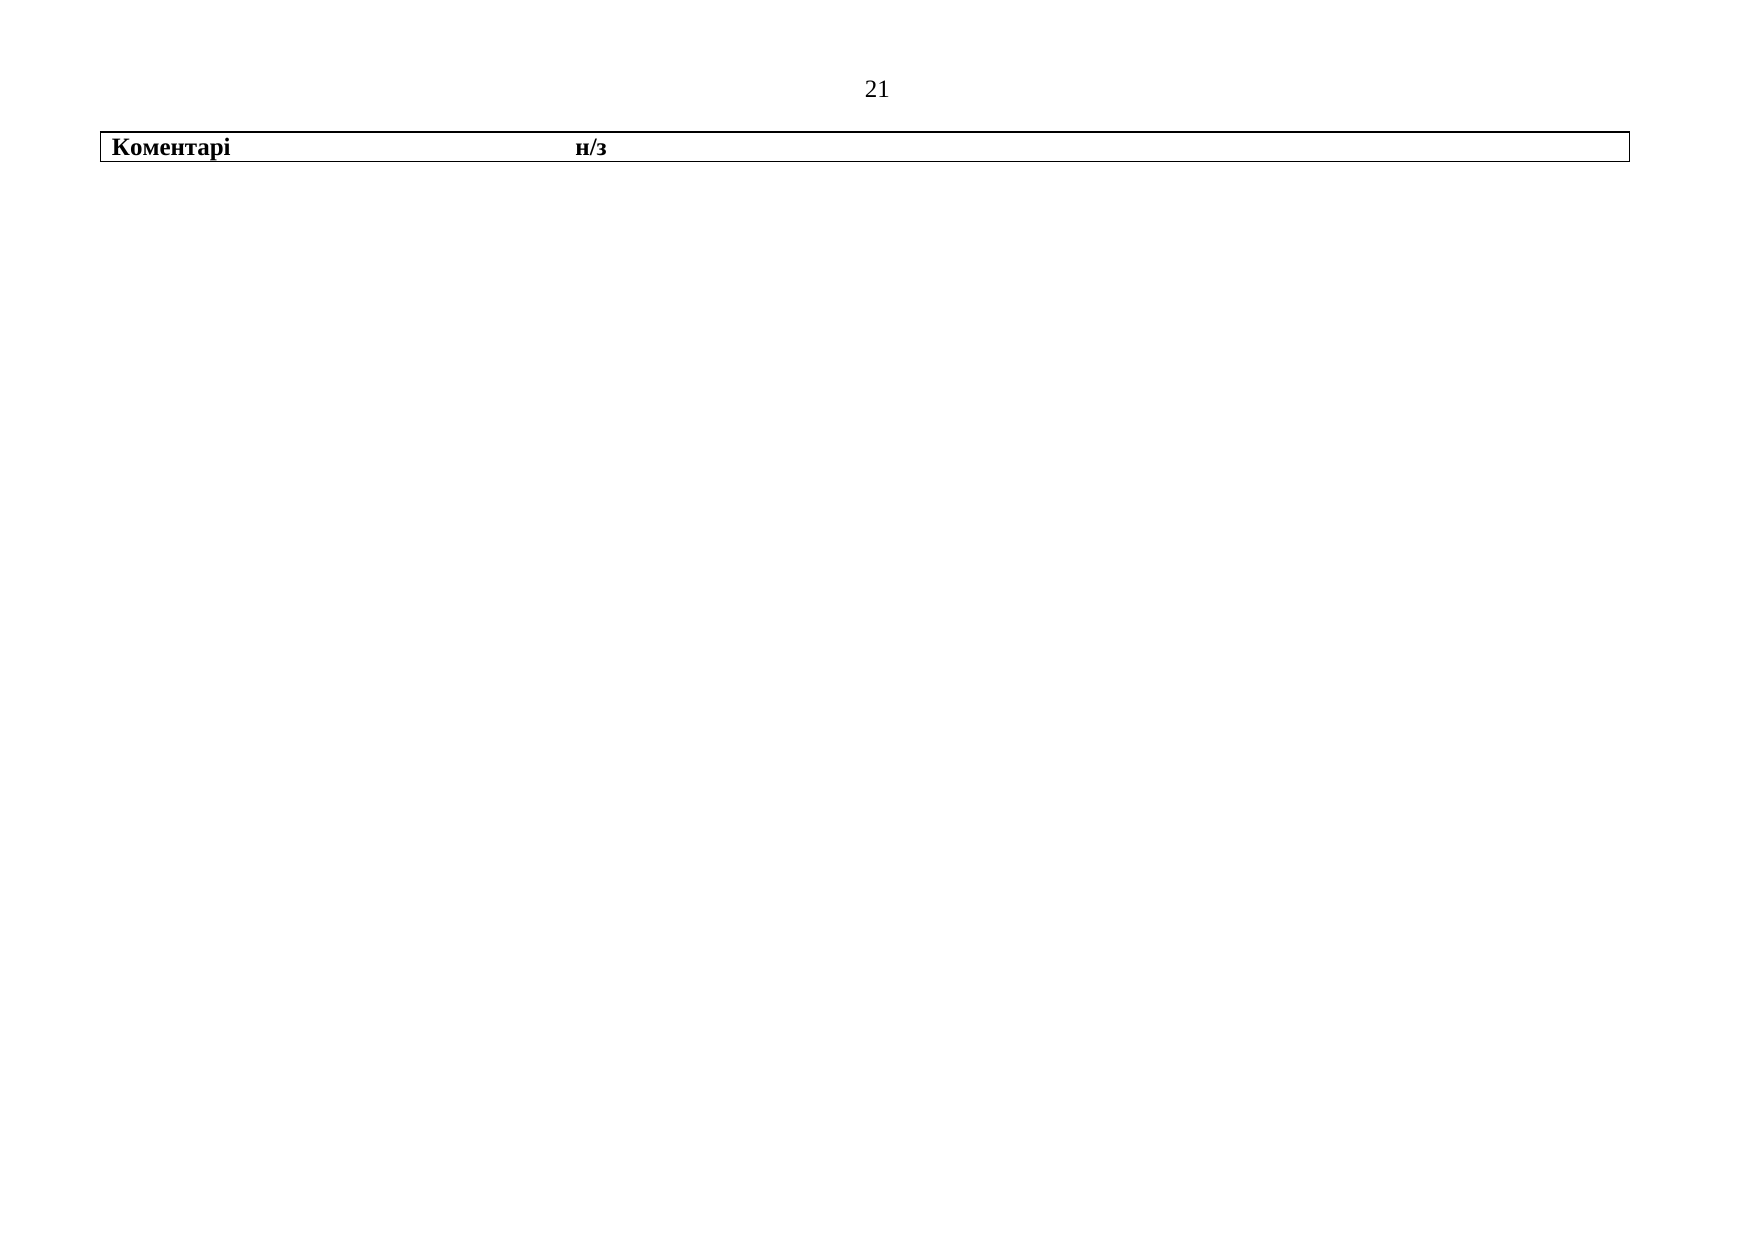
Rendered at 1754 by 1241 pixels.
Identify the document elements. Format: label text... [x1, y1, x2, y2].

table_header Коментарі н/з [101, 133, 1629, 161]
